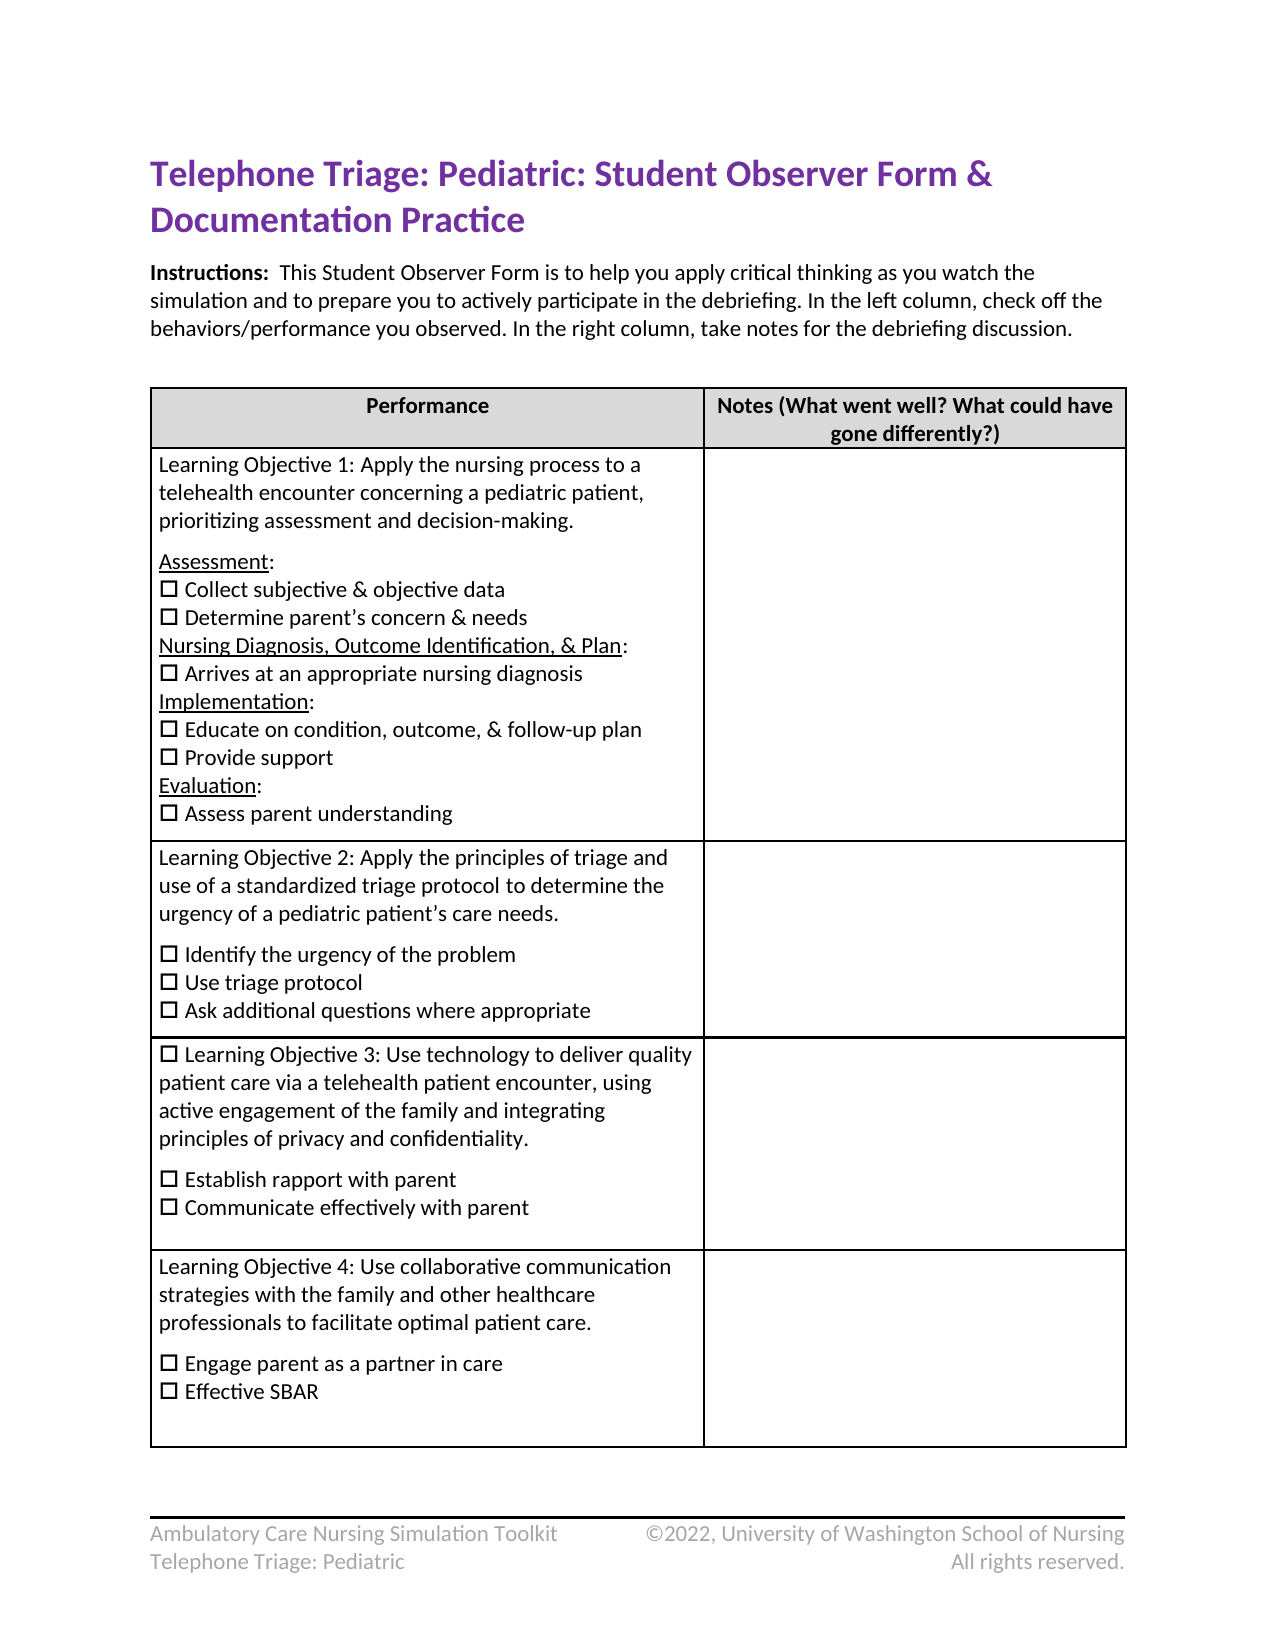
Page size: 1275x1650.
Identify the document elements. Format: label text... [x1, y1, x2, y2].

table_cell Learning Objective 1: Apply the nursing process to a telehealth encounter concerning a pediatric patient, prioritizing assessment and decision-making. Assessment: Collect subjective & objective data Determine parent’s concern & needs Nursing Diagnosis, Outcome Identification, & Plan: Arrives at an appropriate nursing diagnosis Implementation: Educate on condition, outcome, & follow-up plan Provide support Evaluation: Assess parent understanding [152, 449, 703, 840]
table_header Notes (What went well? What could have gone differently?) [705, 389, 1125, 447]
table_cell [705, 842, 1125, 1036]
table_cell Learning Objective 2: Apply the principles of triage and use of a standardized triage protocol to determine the urgency of a pediatric patient’s care needs. Identify the urgency of the problem Use triage protocol Ask additional questions where appropriate [152, 842, 703, 1036]
text Instructions: This Student Observer Form is to help you apply critical thinking as you watch the simulation and to prepare you to actively participate in the debriefing. In the left column, check off the behaviors/performance you observed. In the right column, take notes for the debriefing discussion. [150, 258, 1125, 342]
table_cell [705, 1039, 1125, 1249]
table_cell Learning Objective 4: Use collaborative communication strategies with the family and other healthcare professionals to facilitate optimal patient care. Engage parent as a partner in care Effective SBAR [152, 1251, 703, 1446]
table_cell [705, 1251, 1125, 1446]
table_header Performance [152, 389, 703, 447]
table_cell Learning Objective 3: Use technology to deliver quality patient care via a telehealth patient encounter, using active engagement of the family and integrating principles of privacy and confidentiality. Establish rapport with parent Communicate effectively with parent [152, 1039, 703, 1249]
text Telephone Triage: Pediatric: Student Observer Form & Documentation Practice [150, 150, 1125, 242]
table_cell [705, 449, 1125, 840]
